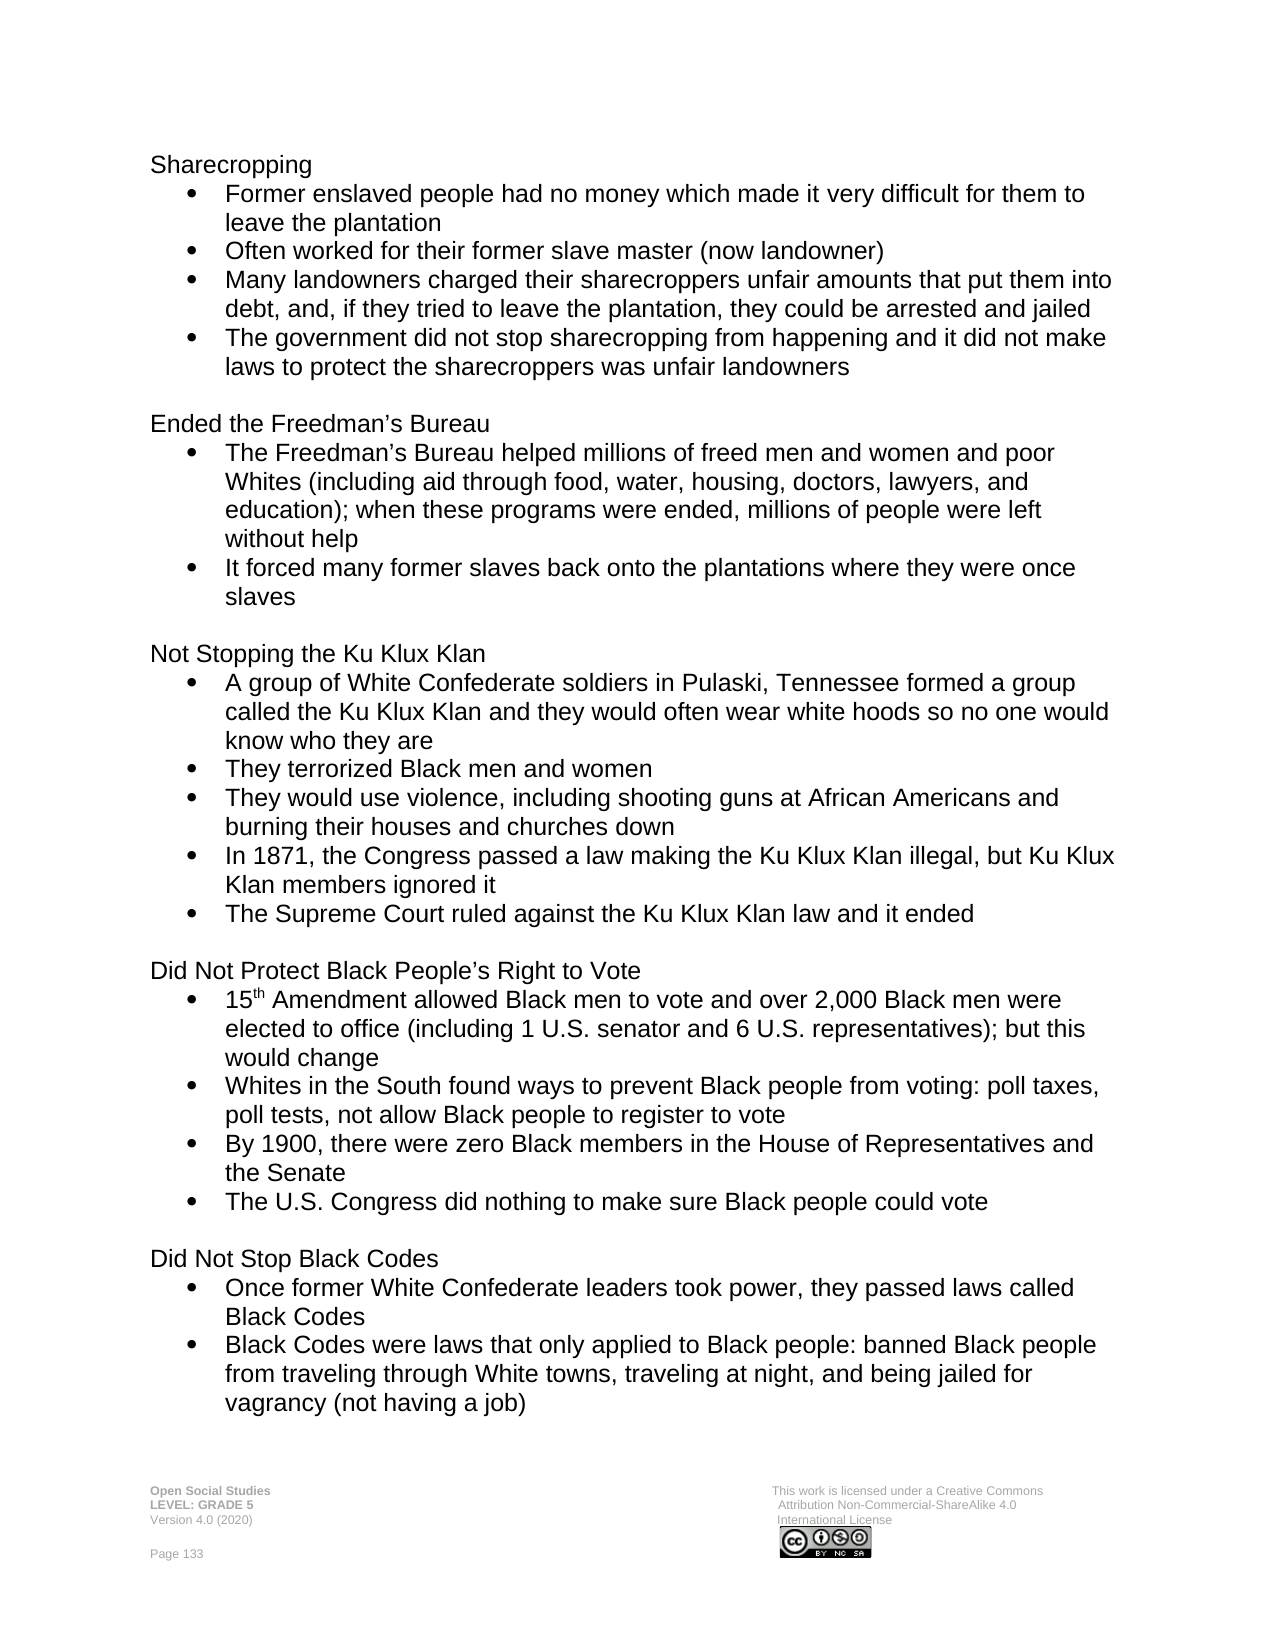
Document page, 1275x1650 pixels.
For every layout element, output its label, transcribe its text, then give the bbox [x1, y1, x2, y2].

text Did Not Stop Black Codes [150, 1244, 1125, 1273]
list Many landowners charged their sharecroppers unfair amounts that put them into debt, and, if they tried to leave the plantation, they could be arrested and jailed [187, 265, 1125, 323]
list They would use violence, including shooting guns at African Americans and burning their houses and churches down [187, 783, 1125, 841]
list The Supreme Court ruled against the Ku Klux Klan law and it ended [187, 898, 1125, 927]
list 15th Amendment allowed Black men to vote and over 2,000 Black men were elected to office (including 1 U.S. senator and 6 U.S. representatives); but this would change [187, 985, 1125, 1071]
picture [779, 1526, 872, 1558]
list In 1871, the Congress passed a law making the Ku Klux Klan illegal, but Ku Klux Klan members ignored it [187, 841, 1125, 898]
text Did Not Protect Black People’s Right to Vote [150, 956, 1125, 985]
list It forced many former slaves back onto the plantations where they were once slaves [187, 553, 1125, 611]
text Not Stopping the Ku Klux Klan [150, 639, 1125, 668]
list They terrorized Black men and women [187, 754, 1125, 783]
list The government did not stop sharecropping from happening and it did not make laws to protect the sharecroppers was unfair landowners [187, 323, 1125, 380]
list The U.S. Congress did nothing to make sure Black people could vote [187, 1186, 1125, 1215]
list Often worked for their former slave master (now landowner) [187, 236, 1125, 265]
list Whites in the South found ways to prevent Black people from voting: poll taxes, poll tests, not allow Black people to register to vote [187, 1071, 1125, 1129]
list Black Codes were laws that only applied to Black people: banned Black people from traveling through White towns, traveling at night, and being jailed for vagrancy (not having a job) [187, 1330, 1125, 1417]
text Sharecropping [150, 150, 1125, 179]
list A group of White Confederate soldiers in Pulaski, Tennessee formed a group called the Ku Klux Klan and they would often wear white hoods so no one would know who they are [187, 668, 1125, 754]
list By 1900, there were zero Black members in the House of Representatives and the Senate [187, 1129, 1125, 1186]
list Former enslaved people had no money which made it very difficult for them to leave the plantation [187, 179, 1125, 236]
list The Freedman’s Bureau helped millions of freed men and women and poor Whites (including aid through food, water, housing, doctors, lawyers, and education); when these programs were ended, millions of people were left without help [187, 438, 1125, 553]
text Ended the Freedman’s Bureau [150, 409, 1125, 438]
list Once former White Confederate leaders took power, they passed laws called Black Codes [187, 1273, 1125, 1330]
